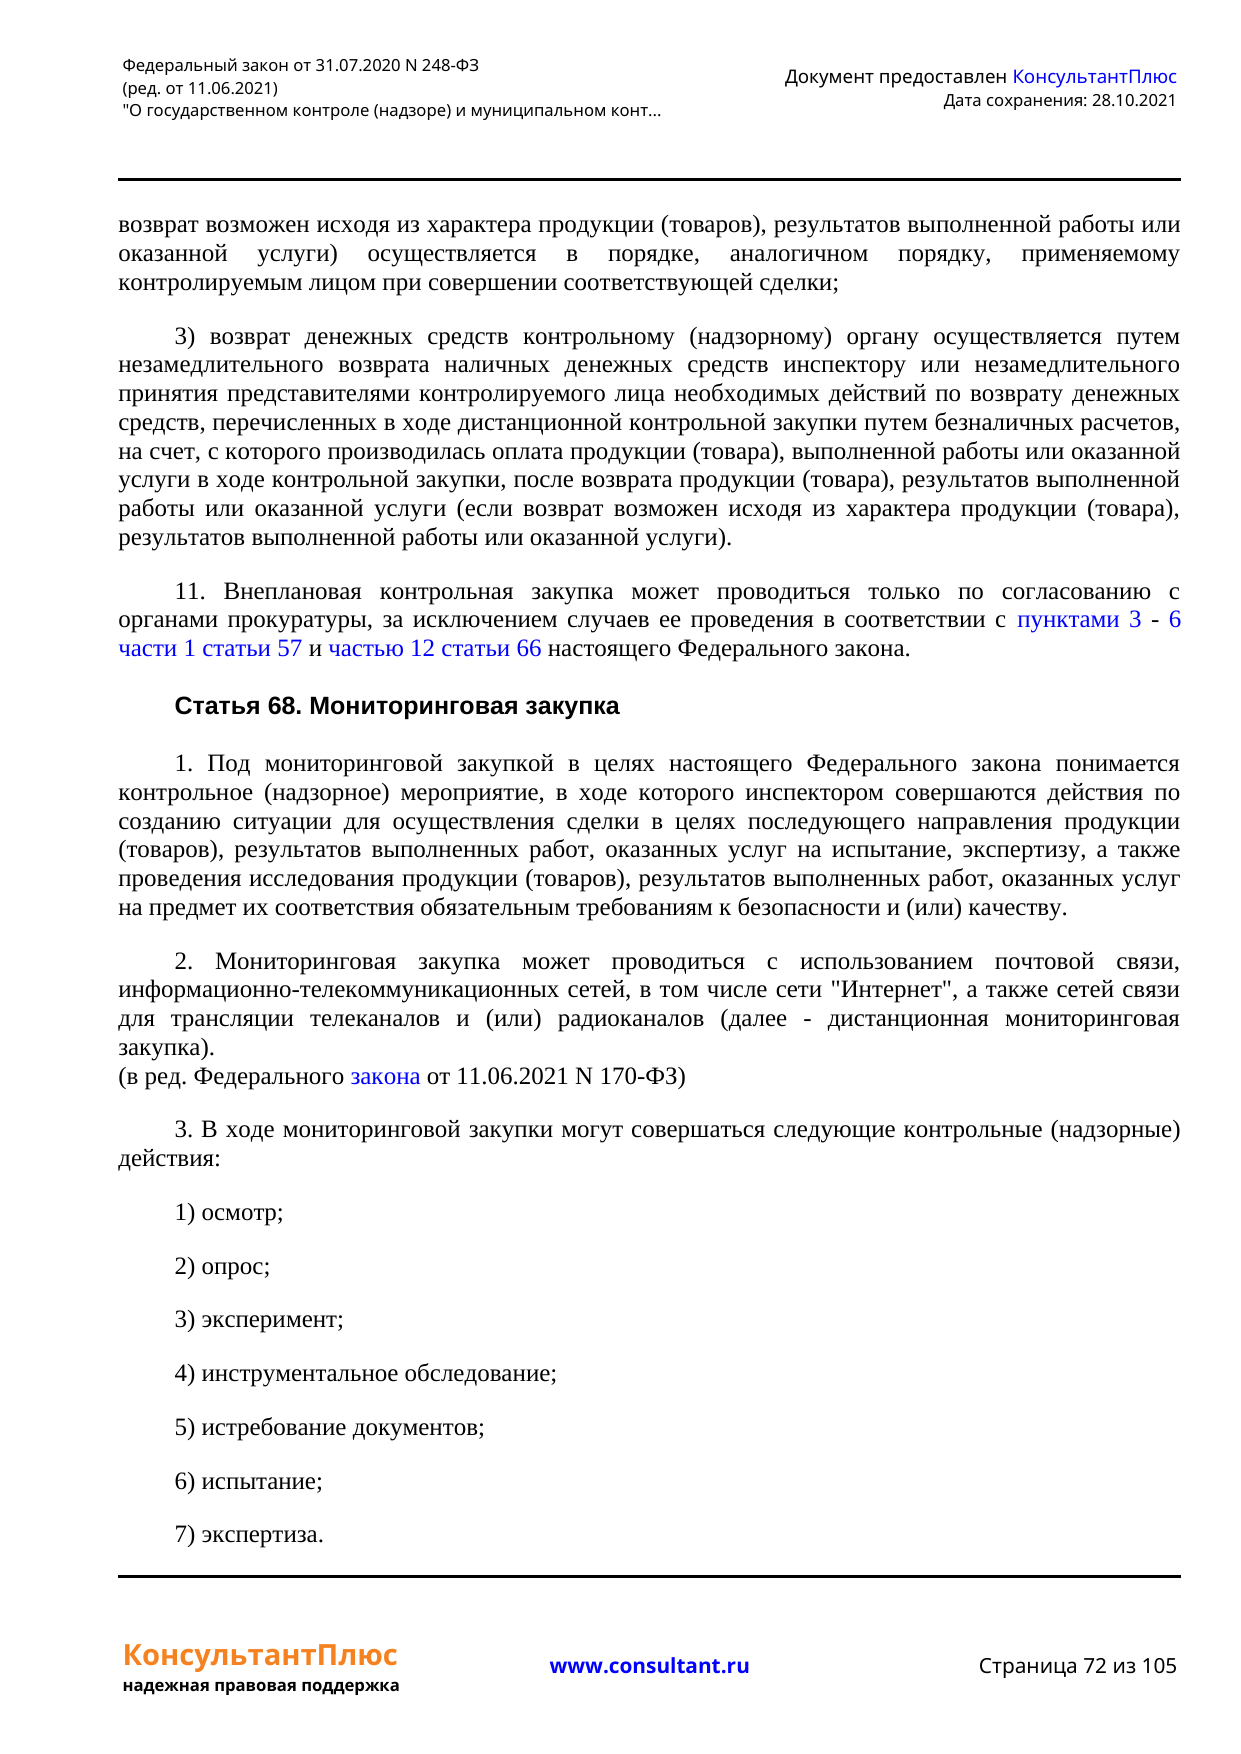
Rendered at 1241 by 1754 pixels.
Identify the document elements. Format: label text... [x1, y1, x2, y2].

text (в ред. Федерального закона от 11.06.2021 N 170-ФЗ) [118, 1061, 1181, 1089]
text 1. Под мониторинговой закупкой в целях настоящего Федерального закона понимается контрольное (надзорное) мероприятие, в ходе которого инспектором совершаются действия по созданию ситуации для осуществления сделки в целях последующего направления продукции (товаров), результатов выполненных работ, оказанных услуг на испытание, экспертизу, а также проведения исследования продукции (товаров), результатов выполненных работ, оказанных услуг на предмет их соответствия обязательным требованиям к безопасности и (или) качеству. [118, 748, 1181, 921]
text 5) истребование документов; [118, 1412, 1181, 1441]
text 1) осмотр; [118, 1197, 1181, 1226]
text 3) возврат денежных средств контрольному (надзорному) органу осуществляется путем незамедлительного возврата наличных денежных средств инспектору или незамедлительного принятия представителями контролируемого лица необходимых действий по возврату денежных средств, перечисленных в ходе дистанционной контрольной закупки путем безналичных расчетов, на счет, с которого производилась оплата продукции (товара), выполненной работы или оказанной услуги в ходе контрольной закупки, после возврата продукции (товара), результатов выполненной работы или оказанной услуги (если возврат возможен исходя из характера продукции (товара), результатов выполненной работы или оказанной услуги). [118, 321, 1181, 551]
text 2) опрос; [118, 1251, 1181, 1279]
title Статья 68. Мониторинговая закупка [118, 691, 1181, 719]
text 11. Внеплановая контрольная закупка может проводиться только по согласованию с органами прокуратуры, за исключением случаев ее проведения в соответствии с пунктами 3 - 6 части 1 статьи 57 и частью 12 статьи 66 настоящего Федерального закона. [118, 576, 1181, 662]
text 3) эксперимент; [118, 1304, 1181, 1333]
text 7) экспертиза. [118, 1519, 1181, 1548]
text 4) инструментальное обследование; [118, 1358, 1181, 1387]
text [118, 209, 1181, 296]
text 2. Мониторинговая закупка может проводиться с использованием почтовой связи, информационно-телекоммуникационных сетей, в том числе сети "Интернет", а также сетей связи для трансляции телеканалов и (или) радиоканалов (далее - дистанционная мониторинговая закупка). [118, 946, 1181, 1061]
text 6) испытание; [118, 1466, 1181, 1494]
text 3. В ходе мониторинговой закупки могут совершаться следующие контрольные (надзорные) действия: [118, 1114, 1181, 1172]
